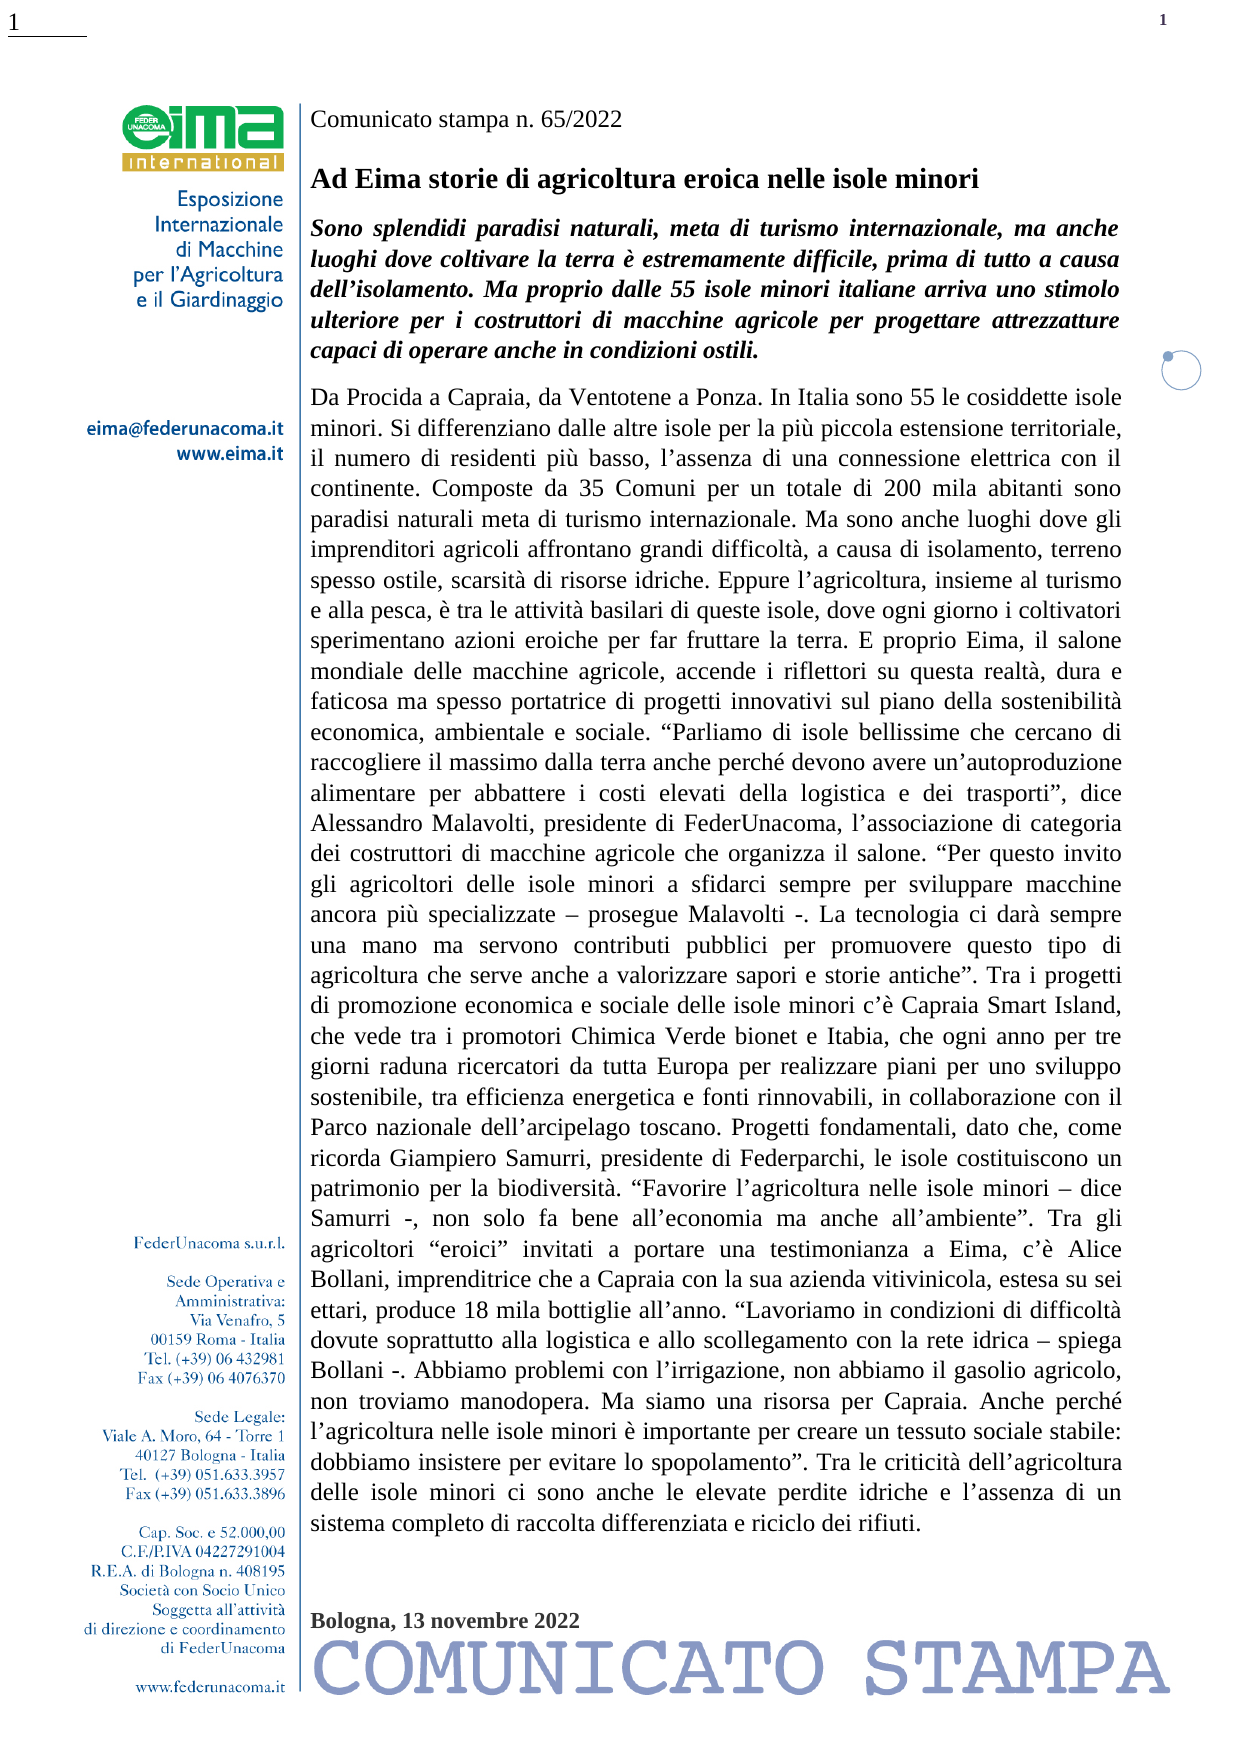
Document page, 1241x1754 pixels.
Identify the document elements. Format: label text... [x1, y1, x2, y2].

text Sono splendidi paradisi naturali, meta di turismo internazionale, ma anche luoghi dove coltivare la terra è estremamente difficile, prima di tutto a causa dell’isolamento. Ma proprio dalle 55 isole minori italiane arriva uno stimolo ulteriore per i costruttori di macchine agricole per progettare attrezzatture capaci di operare anche in condizioni ostili. [310, 213, 1123, 364]
text Bologna, 13 novembre 2022 [310, 1607, 1123, 1634]
text Comunicato stampa n. 65/2022 [310, 104, 1183, 132]
text Ad Eima storie di agricoltura eroica nelle isole minori [310, 161, 1123, 195]
picture [0, 0, 1240, 1754]
text Da Procida a Capraia, da Ventotene a Ponza. In Italia sono 55 le cosiddette isole minori. Si differenziano dalle altre isole per la più piccola estensione territoriale, il numero di residenti più basso, l’assenza di una connessione elettrica con il continente. Composte da 35 Comuni per un totale di 200 mila abitanti sono paradisi naturali meta di turismo internazionale. Ma sono anche luoghi dove gli imprenditori agricoli affrontano grandi difficoltà, a causa di isolamento, terreno spesso ostile, scarsità di risorse idriche. Eppure l’agricoltura, insieme al turismo e alla pesca, è tra le attività basilari di queste isole, dove ogni giorno i coltivatori sperimentano azioni eroiche per far fruttare la terra. E proprio Eima, il salone mondiale delle macchine agricole, accende i riflettori su questa realtà, dura e faticosa ma spesso portatrice di progetti innovativi sul piano della sostenibilità economica, ambientale e sociale. “Parliamo di isole bellissime che cercano di raccogliere il massimo dalla terra anche perché devono avere un’autoproduzione alimentare per abbattere i costi elevati della logistica e dei trasporti”, dice Alessandro Malavolti, presidente di FederUnacoma, l’associazione di categoria dei costruttori di macchine agricole che organizza il salone. “Per questo invito gli agricoltori delle isole minori a sfidarci sempre per sviluppare macchine ancora più specializzate – prosegue Malavolti -. La tecnologia ci darà sempre una mano ma servono contributi pubblici per promuovere questo tipo di agricoltura che serve anche a valorizzare sapori e storie antiche”. Tra i progetti di promozione economica e sociale delle isole minori c’è Capraia Smart Island, che vede tra i promotori Chimica Verde bionet e Itabia, che ogni anno per tre giorni raduna ricercatori da tutta Europa per realizzare piani per uno sviluppo sostenibile, tra efficienza energetica e fonti rinnovabili, in collaborazione con il Parco nazionale dell’arcipelago toscano. Progetti fondamentali, dato che, come ricorda Giampiero Samurri, presidente di Federparchi, le isole costituiscono un patrimonio per la biodiversità. “Favorire l’agricoltura nelle isole minori – dice Samurri -, non solo fa bene all’economia ma anche all’ambiente”. Tra gli agricoltori “eroici” invitati a portare una testimonianza a Eima, c’è Alice Bollani, imprenditrice che a Capraia con la sua azienda vitivinicola, estesa su sei ettari, produce 18 mila bottiglie all’anno. “Lavoriamo in condizioni di difficoltà dovute soprattutto alla logistica e allo scollegamento con la rete idrica – spiega Bollani -. Abbiamo problemi con l’irrigazione, non abbiamo il gasolio agricolo, non troviamo manodopera. Ma siamo una risorsa per Capraia. Anche perché l’agricoltura nelle isole minori è importante per creare un tessuto sociale stabile: dobbiamo insistere per evitare lo spopolamento”. Tra le criticità dell’agricoltura delle isole minori ci sono anche le elevate perdite idriche e l’assenza di un sistema completo di raccolta differenziata e riciclo dei rifiuti. [310, 382, 1123, 1536]
